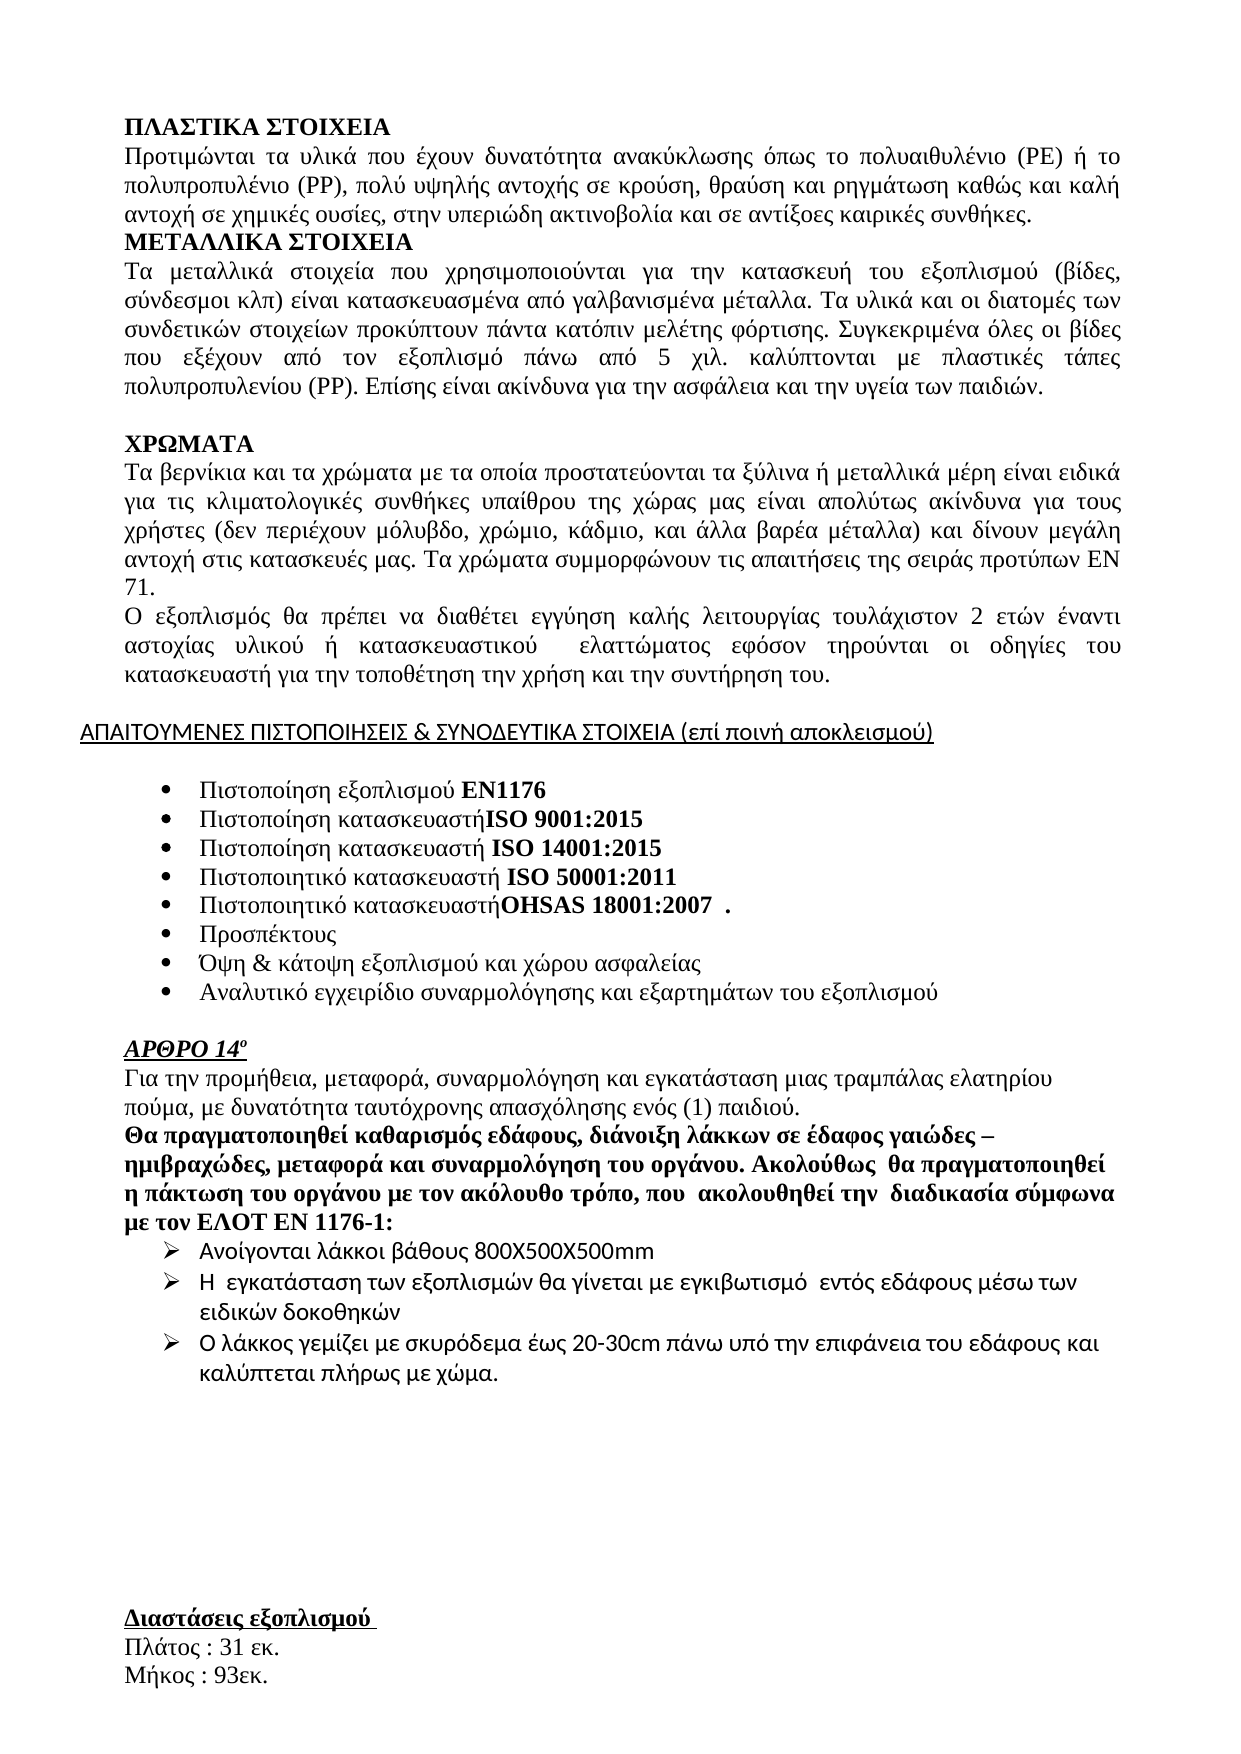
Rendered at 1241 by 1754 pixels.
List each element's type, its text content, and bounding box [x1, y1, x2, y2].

list Πιστοποίηση κατασκευαστή ISO 14001:2015 [162, 833, 1122, 862]
list Αναλυτικό εγχειρίδιο συναρμολόγησης και εξαρτημάτων του εξοπλισμού [162, 977, 1122, 1005]
list Πιστοποίηση εξοπλισμού ΕΝ1176 [162, 775, 1122, 804]
text ΜΕΤΑΛΛΙΚΑ ΣΤΟΙΧΕΙΑ [124, 227, 1122, 256]
text ΑΡΘΡΟ 14ο [124, 1034, 1122, 1063]
list Πιστοποιητικό κατασκευαστή ISO 50001:2011 [162, 862, 1122, 890]
list Όψη & κάτοψη εξοπλισμού και χώρου ασφαλείας [162, 948, 1122, 977]
list Η εγκατάσταση των εξοπλισμών θα γίνεται με εγκιβωτισμό εντός εδάφους μέσω των ειδικών δοκοθηκών [162, 1266, 1122, 1327]
text Ο εξοπλισμός θα πρέπει να διαθέτει εγγύηση καλής λειτουργίας τουλάχιστον 2 ετών έναντι αστοχίας υλικού ή κατασκευαστικού ελαττώματος εφόσον τηρούνται οι οδηγίες του κατασκευαστή για την τοποθέτηση την χρήση και την συντήρηση του. [124, 601, 1122, 687]
list Προσπέκτους [162, 919, 1122, 948]
text Τα βερνίκια και τα χρώματα με τα οποία προστατεύονται τα ξύλινα ή μεταλλικά μέρη είναι ειδικά για τις κλιματολογικές συνθήκες υπαίθρου της χώρας μας είναι απολύτως ακίνδυνα για τους χρήστες (δεν περιέχουν μόλυβδο, χρώμιο, κάδμιο, και άλλα βαρέα μέταλλα) και δίνουν μεγάλη αντοχή στις κατασκευές μας. Τα χρώματα συμμορφώνουν τις απαιτήσεις της σειράς προτύπων ΕΝ 71. [124, 457, 1122, 601]
subtitle Ανοίγονται λάκκοι βάθους 800Χ500Χ500mm [162, 1235, 1122, 1266]
text Προτιμώνται τα υλικά που έχουν δυνατότητα ανακύκλωσης όπως το πολυαιθυλένιο (PE) ή το πολυπροπυλένιο (ΡΡ), πολύ υψηλής αντοχής σε κρούση, θραύση και ρηγμάτωση καθώς και καλή αντοχή σε χημικές ουσίες, στην υπεριώδη ακτινοβολία και σε αντίξοες καιρικές συνθήκες. [124, 141, 1122, 227]
text ΑΠΑΙΤΟΥΜΕΝΕΣ ΠΙΣΤΟΠΟΙΗΣΕΙΣ & ΣΥΝΟΔΕΥΤΙΚΑ ΣΤΟΙΧΕΙΑ (επί ποινή αποκλεισμού) [80, 716, 1122, 747]
table_cell Πλάτος : 31 εκ. [113, 1632, 1069, 1661]
text Τα μεταλλικά στοιχεία που χρησιμοποιούνται για την κατασκευή του εξοπλισμού (βίδες, σύνδεσμοι κλπ) είναι κατασκευασμένα από γαλβανισμένα μέταλλα. Τα υλικά και οι διατομές των συνδετικών στοιχείων προκύπτουν πάντα κατόπιν μελέτης φόρτισης. Συγκεκριμένα όλες οι βίδες που εξέχουν από τον εξοπλισμό πάνω από 5 χιλ. καλύπτονται με πλαστικές τάπες πολυπροπυλενίου (ΡΡ). Επίσης είναι ακίνδυνα για την ασφάλεια και την υγεία των παιδιών. [124, 256, 1122, 400]
text ΧΡΩΜΑΤΑ [124, 429, 1122, 457]
list Πιστοποιητικό κατασκευαστήOHSAS 18001:2007 . [162, 890, 1122, 919]
list Πιστοποίηση κατασκευαστήISO 9001:2015 [162, 804, 1122, 833]
list Ο λάκκος γεμίζει με σκυρόδεμα έως 20-30cm πάνω υπό την επιφάνεια του εδάφους και καλύπτεται πλήρως με χώμα. [162, 1327, 1122, 1388]
text Θα πραγματοποιηθεί καθαρισμός εδάφους, διάνοιξη λάκκων σε έδαφος γαιώδες – ημιβραχώδες, μεταφορά και συναρμολόγηση του οργάνου. Ακολούθως θα πραγματοποιηθεί η πάκτωση του οργάνου με τον ακόλουθο τρόπο, που ακολουθηθεί την διαδικασία σύμφωνα με τον ΕΛΟΤ ΕΝ 1176-1: [124, 1120, 1122, 1235]
text ΠΛΑΣΤΙΚΑ ΣΤΟΙΧΕΙΑ [124, 112, 1122, 141]
table_header Διαστάσεις εξοπλισμού [113, 1603, 1069, 1632]
text Για την προμήθεια, μεταφορά, συναρμολόγηση και εγκατάσταση μιας τραμπάλας ελατηρίου πούμα, με δυνατότητα ταυτόχρονης απασχόλησης ενός (1) παιδιού. [124, 1063, 1122, 1120]
table_cell Μήκος : 93εκ. [113, 1661, 1069, 1689]
